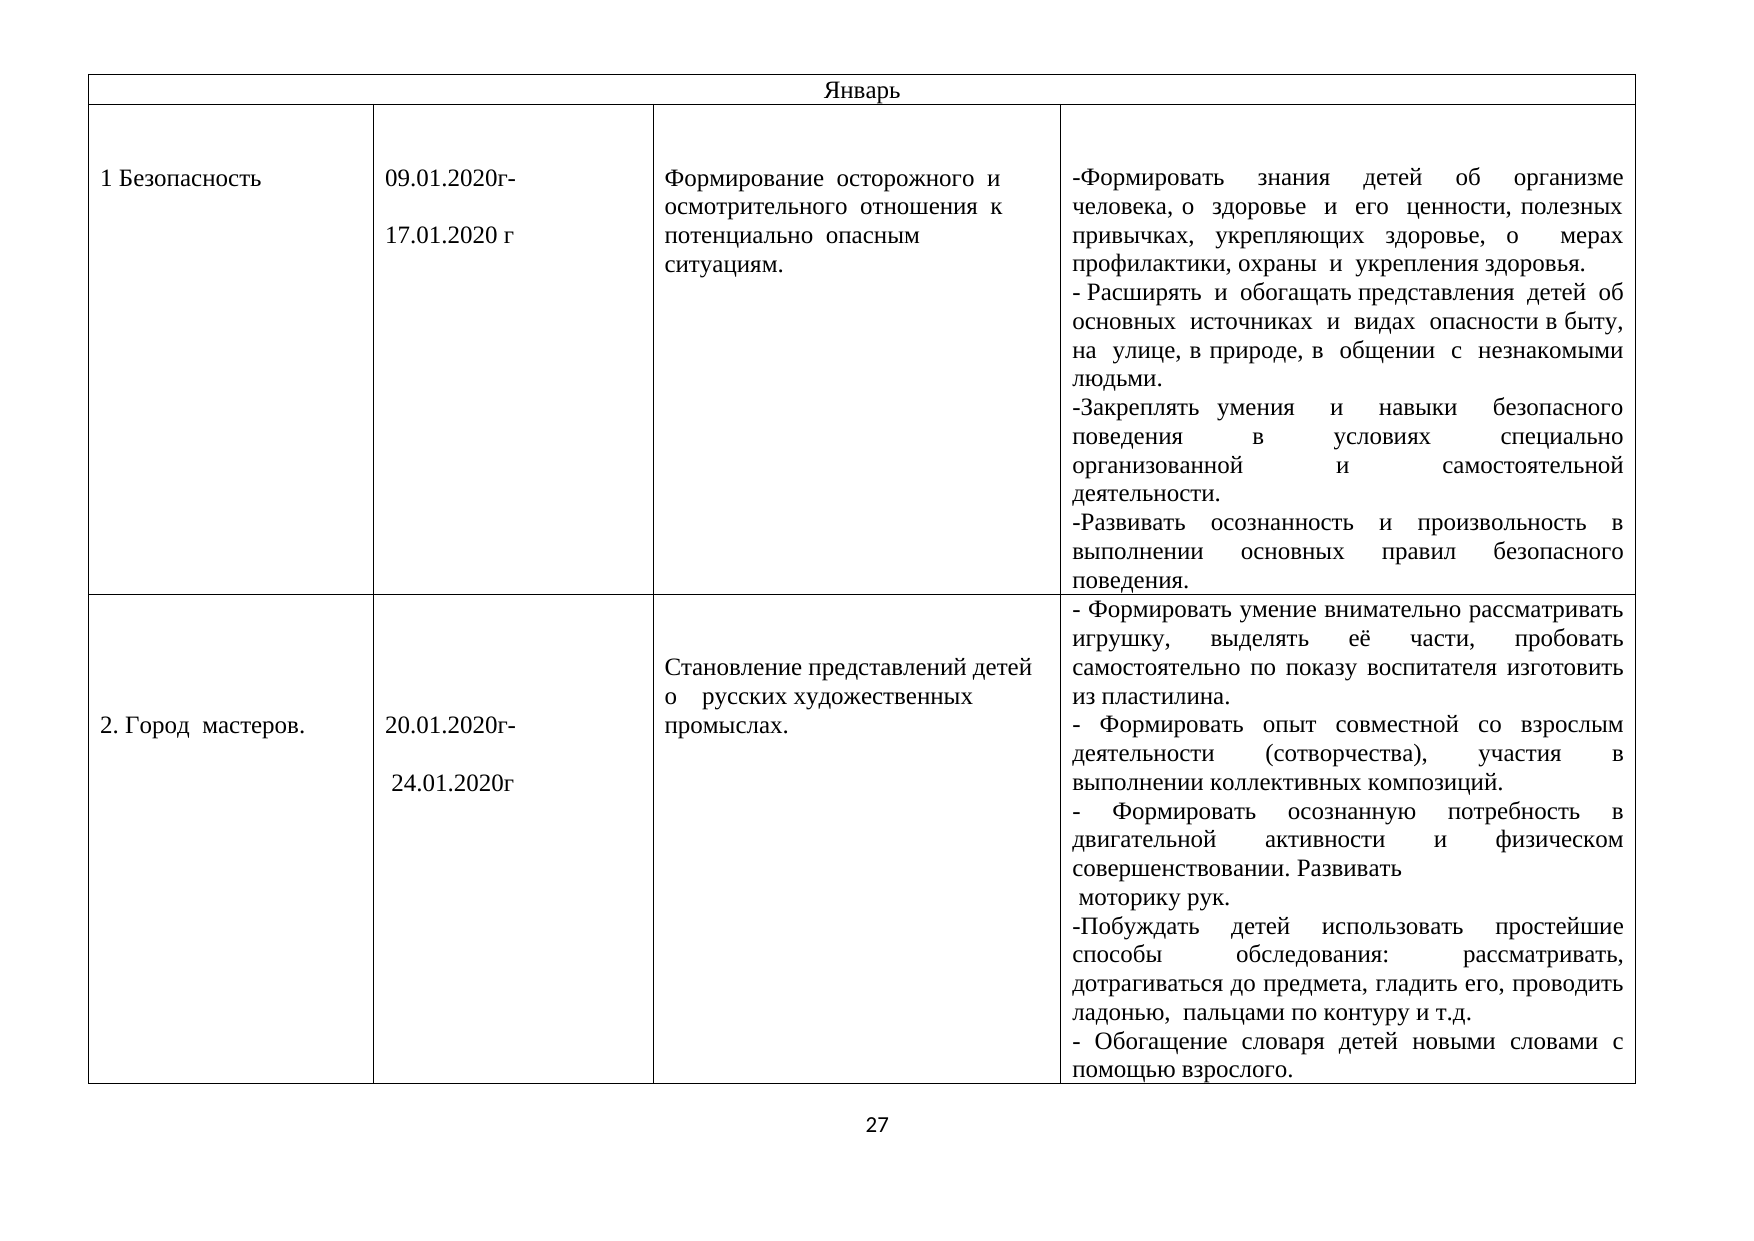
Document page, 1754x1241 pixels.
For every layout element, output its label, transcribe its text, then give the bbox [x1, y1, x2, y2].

table_cell Становление представлений детей о русских художественных промыслах. [654, 595, 1060, 1083]
table_cell Формирование осторожного и осмотрительного отношения к потенциально опасным ситуациям. [654, 105, 1060, 593]
table_cell 2. Город мастеров. [89, 595, 373, 1083]
table_cell 1 Безопасность [89, 105, 373, 593]
table_cell Январь [89, 75, 1635, 104]
table_cell 09.01.2020г- 17.01.2020 г [374, 105, 653, 593]
table_cell - Формировать умение внимательно рассматривать игрушку, выделять её части, пробовать самостоятельно по показу воспитателя изготовить из пластилина. - Формировать опыт совместной со взрослым деятельности (сотворчества), участия в выполнении коллективных композиций. - Формировать осознанную потребность в двигательной активности и физическом совершенствовании. Развивать моторику рук. -Побуждать детей использовать простейшие способы обследования: рассматривать, дотрагиваться до предмета, гладить его, проводить ладонью, пальцами по контуру и т.д. - Обогащение словаря детей новыми словами с помощью взрослого. [1061, 595, 1635, 1083]
table_cell 20.01.2020г- 24.01.2020г [374, 595, 653, 1083]
